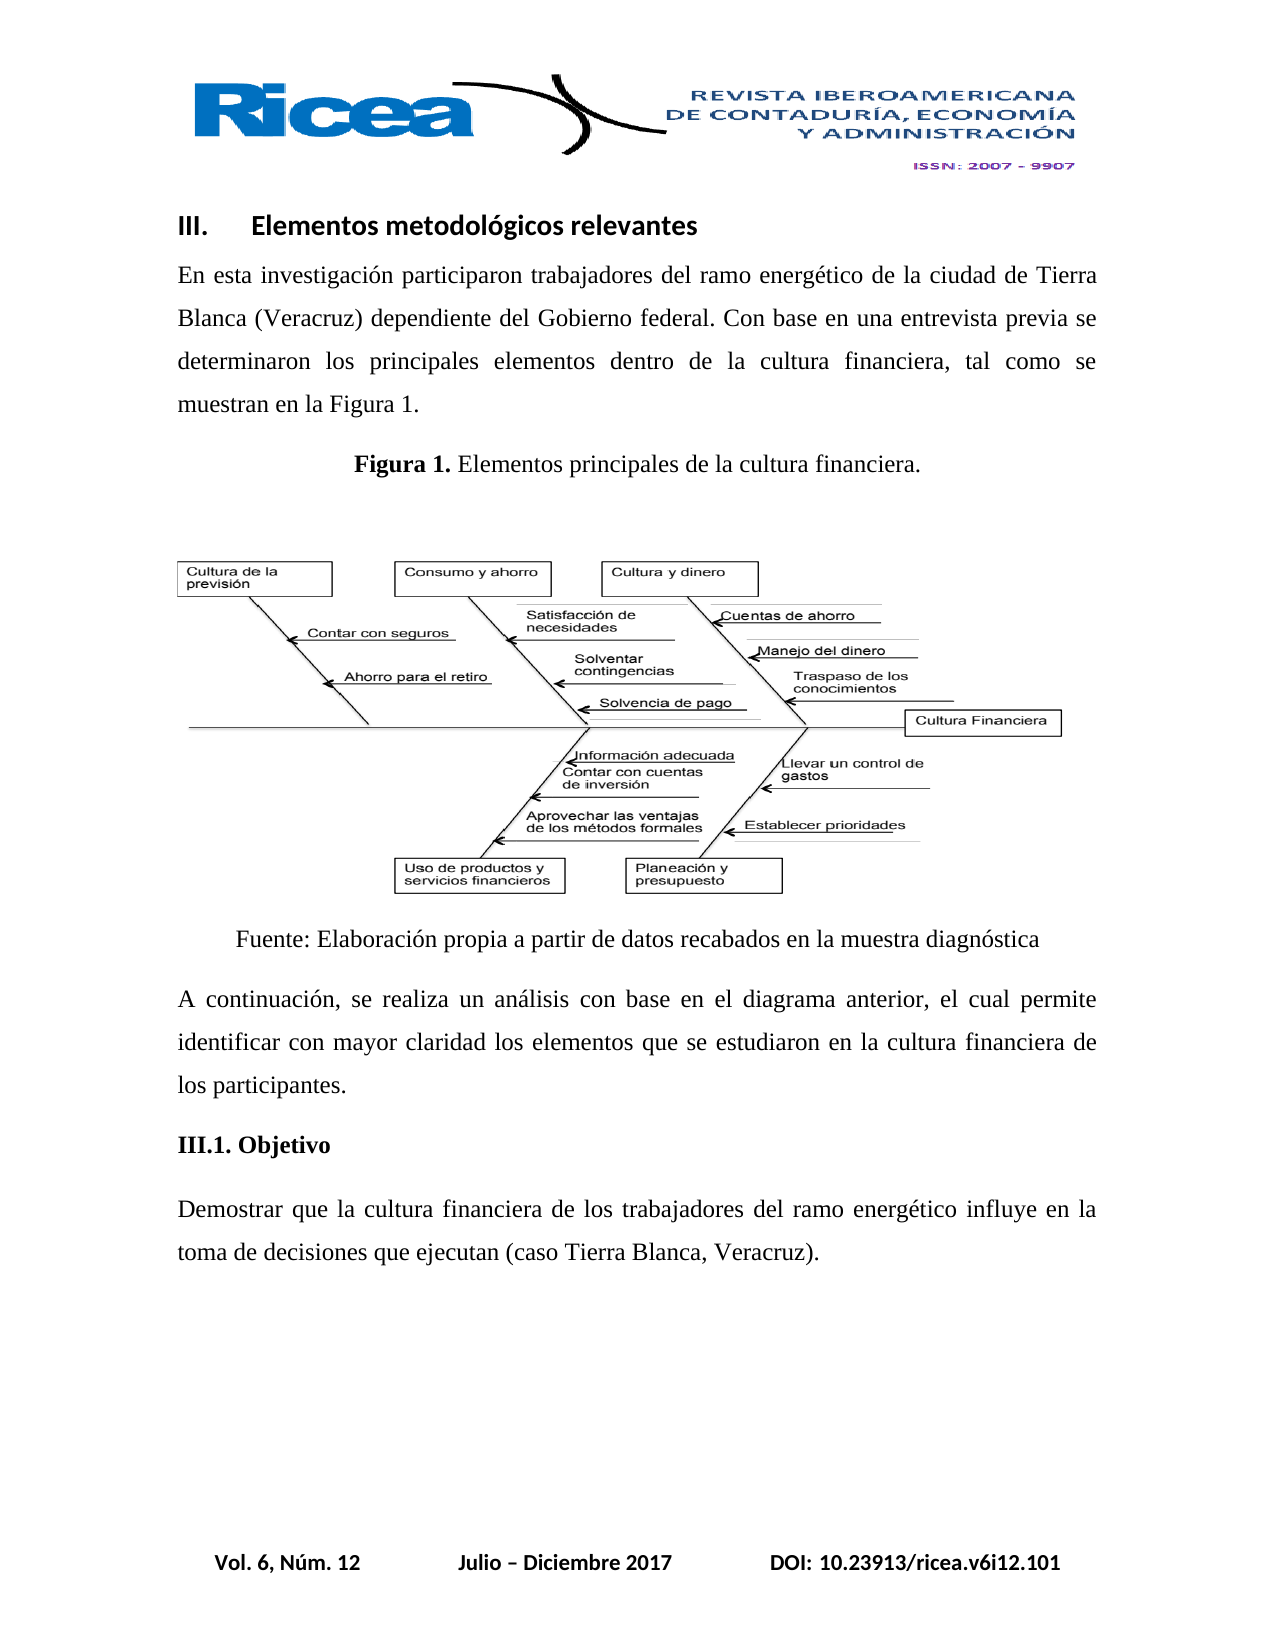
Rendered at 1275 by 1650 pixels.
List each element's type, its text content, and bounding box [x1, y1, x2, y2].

text III.1. Objetivo [177, 1130, 1098, 1159]
list Elementos metodológicos relevantes [177, 207, 1098, 242]
text A continuación, se realiza un análisis con base en el diagrama anterior, el cual permite identificar con mayor claridad los elementos que se estudiaron en la cultura financiera de los participantes. [177, 984, 1098, 1099]
subtitle Demostrar que la cultura financiera de los trabajadores del ramo energético influye en la toma de decisiones que ejecutan (caso Tierra Blanca, Veracruz). [177, 1194, 1098, 1266]
text Fuente: Elaboración propia a partir de datos recabados en la muestra diagnóstica [177, 924, 1098, 953]
picture [194, 73, 1081, 173]
text En esta investigación participaron trabajadores del ramo energético de la ciudad de Tierra Blanca (Veracruz) dependiente del Gobierno federal. Con base en una entrevista previa se determinaron los principales elementos dentro de la cultura financiera, tal como se muestran en la Figura 1. [177, 260, 1098, 418]
text Figura 1. Elementos principales de la cultura financiera. [177, 449, 1098, 478]
